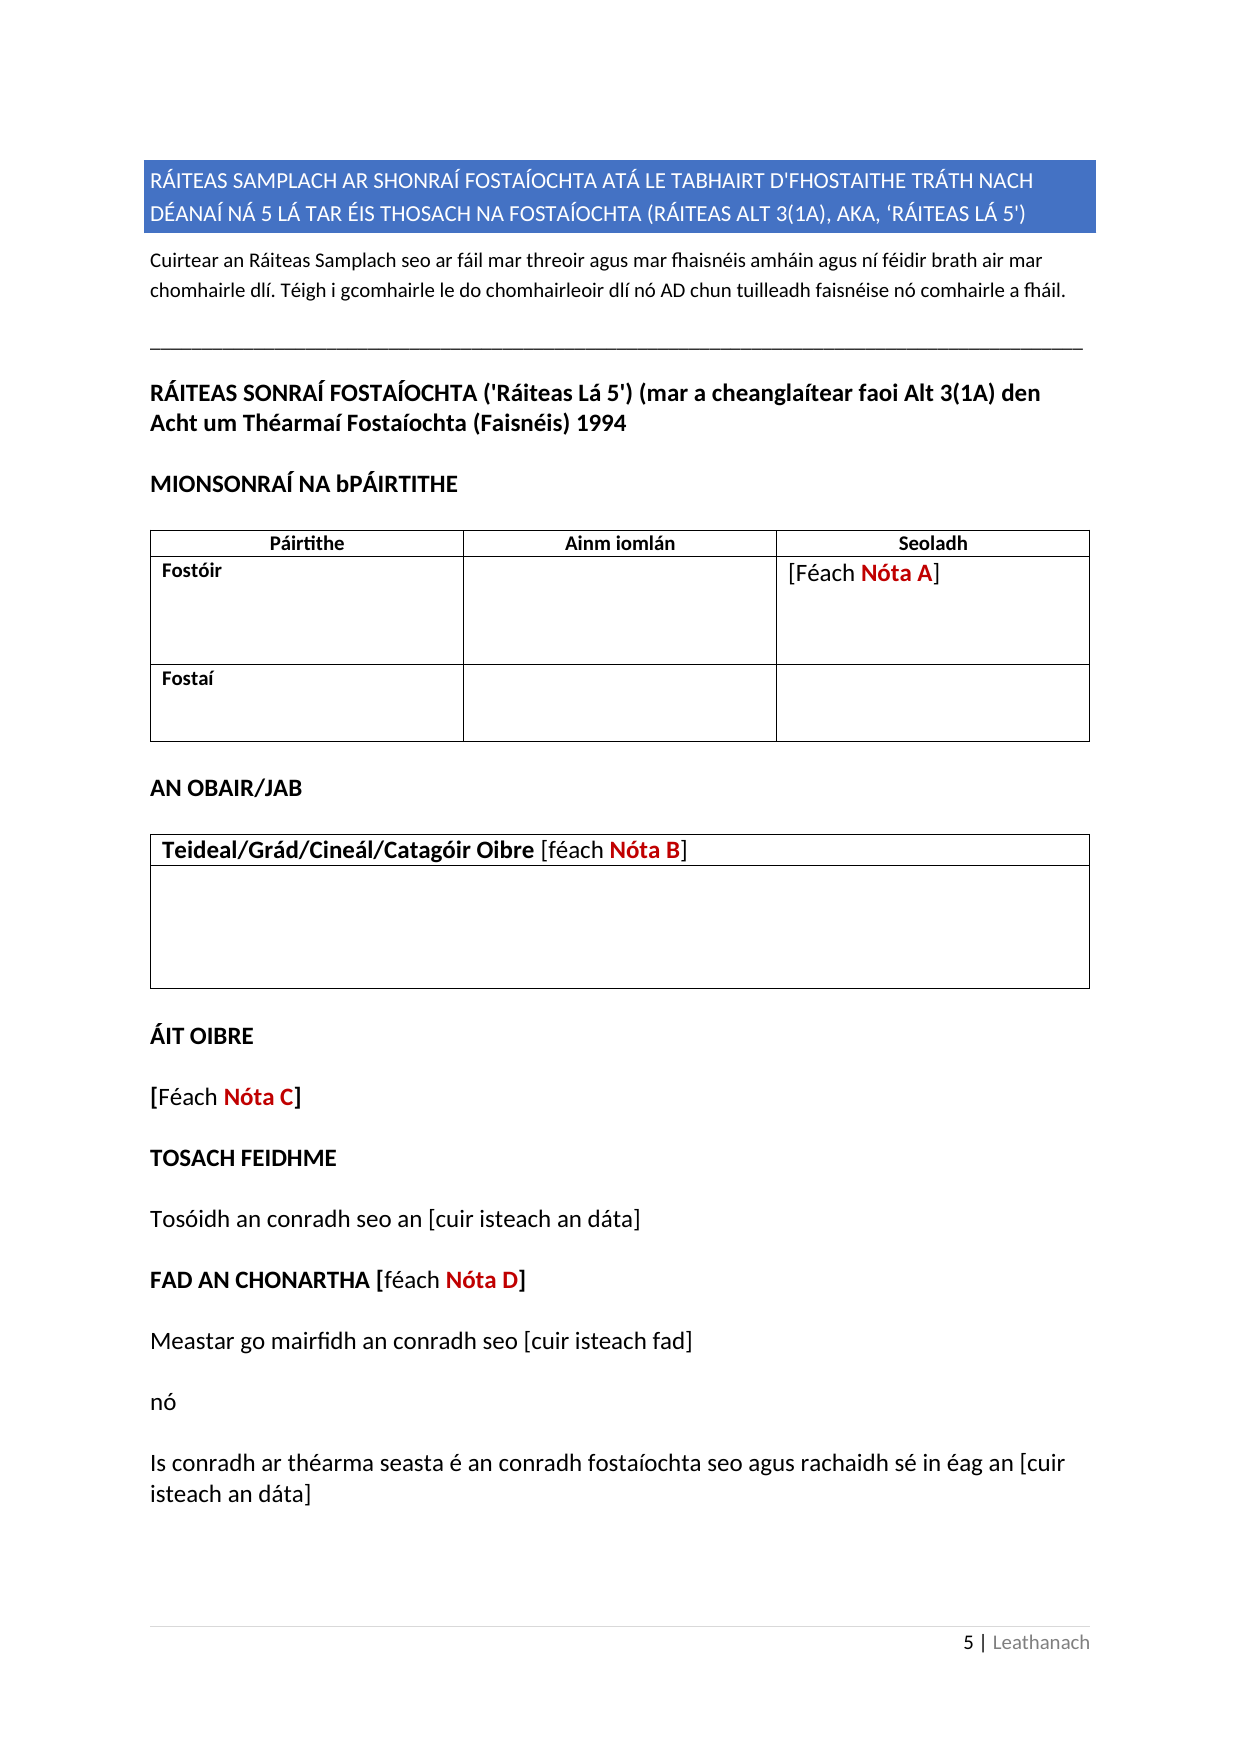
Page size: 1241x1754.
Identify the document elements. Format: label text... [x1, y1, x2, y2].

table_cell Fostaí [151, 665, 463, 741]
table_cell Fostóir [151, 557, 463, 664]
table_cell [Féach Nóta A] [777, 557, 1089, 664]
text AN OBAIR/JAB [150, 773, 1090, 803]
text MIONSONRAÍ NA bPÁIRTITHE [150, 468, 1090, 499]
table_cell [464, 665, 776, 741]
text Meastar go mairfidh an conradh seo [cuir isteach fad] [150, 1325, 1090, 1356]
table_cell [464, 557, 776, 664]
text Tosóidh an conradh seo an [cuir isteach an dáta] [150, 1203, 1090, 1233]
text nó [150, 1386, 1090, 1417]
subtitle Ráiteas Samplach ar Shonraí Fostaíochta atá le tabhairt d'Fhostaithe tráth nach déanaí ná 5 lá tar éis thosach na fostaíochta (Ráiteas Alt 3(1A), aka, ‘Ráiteas Lá 5') [150, 167, 1090, 227]
table_cell [777, 665, 1089, 741]
table_header Páirtithe [151, 531, 463, 556]
text RÁITEAS SONRAÍ FOSTAÍOCHTA ('Ráiteas Lá 5') (mar a cheanglaítear faoi Alt 3(1A) den Acht um Théarmaí Fostaíochta (Faisnéis) 1994 [150, 377, 1090, 438]
text Cuirtear an Ráiteas Samplach seo ar fáil mar threoir agus mar fhaisnéis amháin agus ní féidir brath air mar chomhairle dlí. Téigh i gcomhairle le do chomhairleoir dlí nó AD chun tuilleadh faisnéise nó comhairle a fháil. [150, 248, 1090, 302]
text FAD AN CHONARTHA [féach Nóta D] [150, 1264, 1090, 1294]
text ÁIT OIBRE [150, 1020, 1090, 1050]
text __________________________________________________________________________________________ [150, 327, 1090, 352]
text Is conradh ar théarma seasta é an conradh fostaíochta seo agus rachaidh sé in éag an [cuir isteach an dáta] [150, 1447, 1090, 1508]
table_header Ainm iomlán [464, 531, 776, 556]
table_header Teideal/Grád/Cineál/Catagóir Oibre [féach Nóta B] [151, 835, 1089, 865]
text [Féach Nóta C] [150, 1081, 1090, 1111]
table_header Seoladh [777, 531, 1089, 556]
text TOSACH FEIDHME [150, 1142, 1090, 1172]
table_cell [151, 866, 1089, 988]
